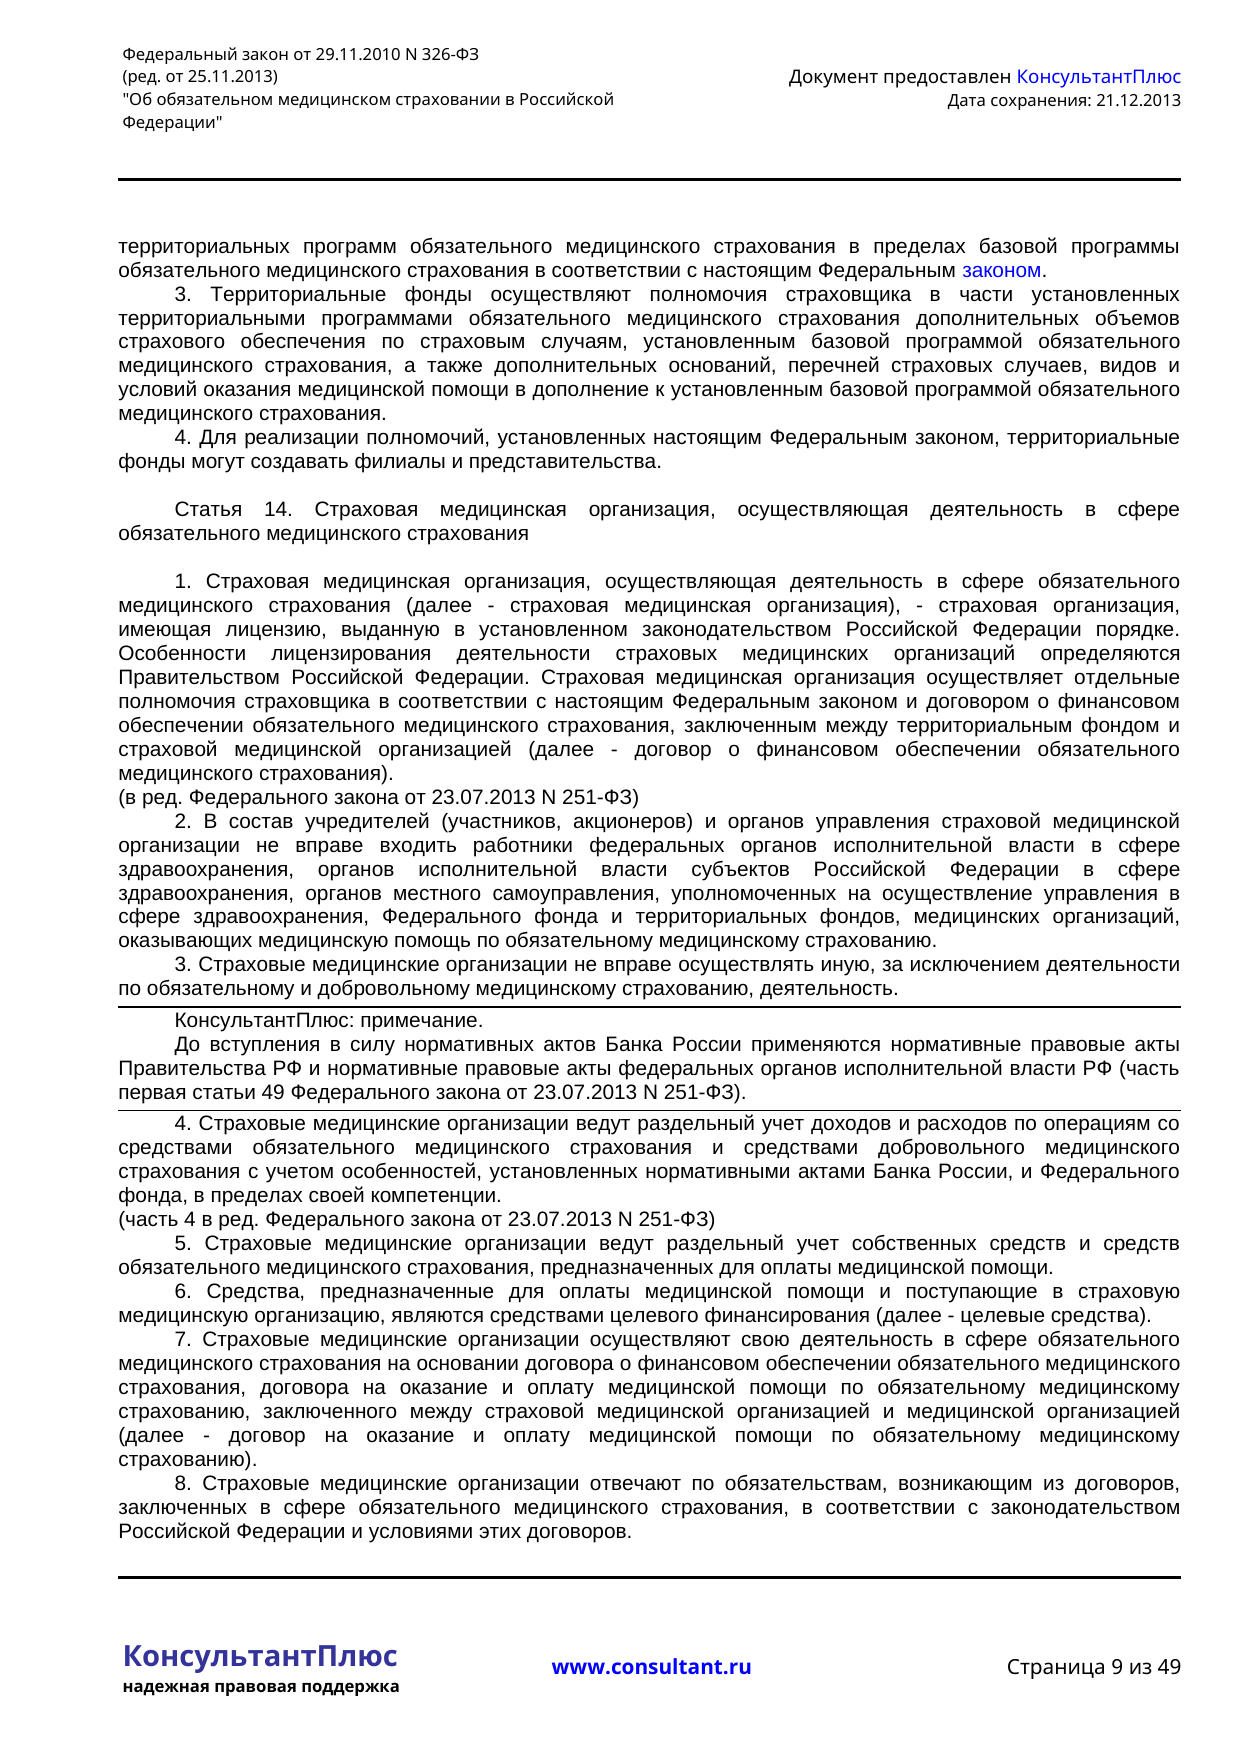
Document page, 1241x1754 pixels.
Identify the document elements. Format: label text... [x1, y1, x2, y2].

text 3. Страховые медицинские организации не вправе осуществлять иную, за исключением деятельности по обязательному и добровольному медицинскому страхованию, деятельность. [118, 952, 1181, 1000]
text (в ред. Федерального закона от 23.07.2013 N 251-ФЗ) [118, 784, 1181, 808]
text Статья 14. Страховая медицинская организация, осуществляющая деятельность в сфере обязательного медицинского страхования [118, 497, 1181, 545]
text (часть 4 в ред. Федерального закона от 23.07.2013 N 251-ФЗ) [118, 1207, 1181, 1231]
text КонсультантПлюс: примечание. [118, 1008, 1181, 1032]
text 1. Страховая медицинская организация, осуществляющая деятельность в сфере обязательного медицинского страхования (далее - страховая медицинская организация), - страховая организация, имеющая лицензию, выданную в установленном законодательством Российской Федерации порядке. Особенности лицензирования деятельности страховых медицинских организаций определяются Правительством Российской Федерации. Страховая медицинская организация осуществляет отдельные полномочия страховщика в соответствии с настоящим Федеральным законом и договором о финансовом обеспечении обязательного медицинского страхования, заключенным между территориальным фондом и страховой медицинской организацией (далее - договор о финансовом обеспечении обязательного медицинского страхования). [118, 569, 1181, 784]
text До вступления в силу нормативных актов Банка России применяются нормативные правовые акты Правительства РФ и нормативные правовые акты федеральных органов исполнительной власти РФ (часть первая статьи 49 Федерального закона от 23.07.2013 N 251-ФЗ). [118, 1032, 1181, 1104]
text 5. Страховые медицинские организации ведут раздельный учет собственных средств и средств обязательного медицинского страхования, предназначенных для оплаты медицинской помощи. [118, 1231, 1181, 1279]
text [118, 233, 1181, 281]
text 7. Страховые медицинские организации осуществляют свою деятельность в сфере обязательного медицинского страхования на основании договора о финансовом обеспечении обязательного медицинского страхования, договора на оказание и оплату медицинской помощи по обязательному медицинскому страхованию, заключенного между страховой медицинской организацией и медицинской организацией (далее - договор на оказание и оплату медицинской помощи по обязательному медицинскому страхованию). [118, 1327, 1181, 1471]
text 6. Средства, предназначенные для оплаты медицинской помощи и поступающие в страховую медицинскую организацию, являются средствами целевого финансирования (далее - целевые средства). [118, 1279, 1181, 1327]
text 4. Для реализации полномочий, установленных настоящим Федеральным законом, территориальные фонды могут создавать филиалы и представительства. [118, 425, 1181, 473]
text 2. В состав учредителей (участников, акционеров) и органов управления страховой медицинской организации не вправе входить работники федеральных органов исполнительной власти в сфере здравоохранения, органов исполнительной власти субъектов Российской Федерации в сфере здравоохранения, органов местного самоуправления, уполномоченных на осуществление управления в сфере здравоохранения, Федерального фонда и территориальных фондов, медицинских организаций, оказывающих медицинскую помощь по обязательному медицинскому страхованию. [118, 808, 1181, 952]
text 3. Территориальные фонды осуществляют полномочия страховщика в части установленных территориальными программами обязательного медицинского страхования дополнительных объемов страхового обеспечения по страховым случаям, установленным базовой программой обязательного медицинского страхования, а также дополнительных оснований, перечней страховых случаев, видов и условий оказания медицинской помощи в дополнение к установленным базовой программой обязательного медицинского страхования. [118, 281, 1181, 425]
text 4. Страховые медицинские организации ведут раздельный учет доходов и расходов по операциям со средствами обязательного медицинского страхования и средствами добровольного медицинского страхования с учетом особенностей, установленных нормативными актами Банка России, и Федерального фонда, в пределах своей компетенции. [118, 1111, 1181, 1207]
text 8. Страховые медицинские организации отвечают по обязательствам, возникающим из договоров, заключенных в сфере обязательного медицинского страхования, в соответствии с законодательством Российской Федерации и условиями этих договоров. [118, 1471, 1181, 1542]
